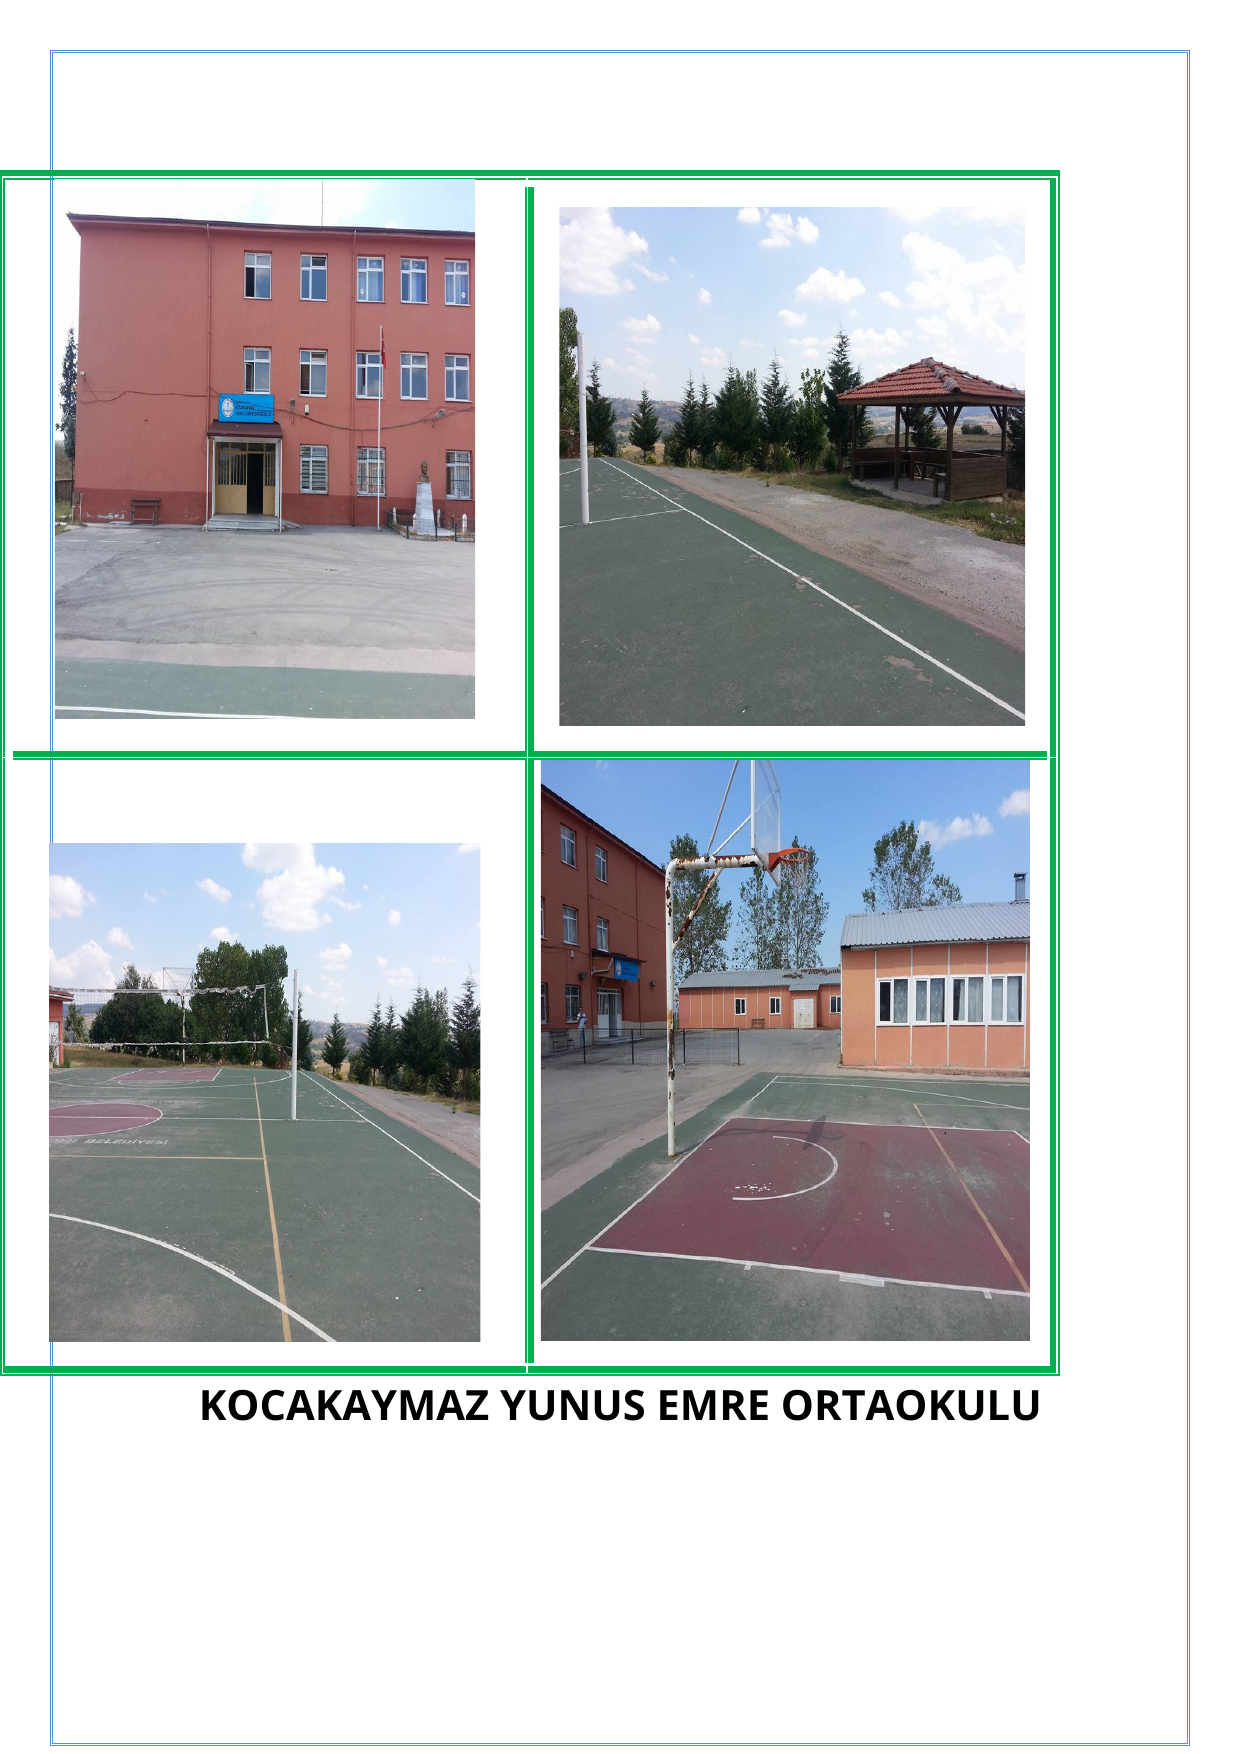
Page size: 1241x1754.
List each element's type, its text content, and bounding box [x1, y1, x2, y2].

table_header [2, 176, 529, 751]
picture [559, 207, 1025, 726]
table_cell [2, 751, 529, 1366]
picture [540, 760, 1030, 1341]
picture [49, 843, 481, 1342]
picture [54, 179, 476, 719]
table_header [530, 180, 1050, 751]
text KOCAKAYMAZ YUNUS EMRE ORTAOKULU [75, 1159, 1165, 1432]
table_cell [530, 751, 1055, 1366]
